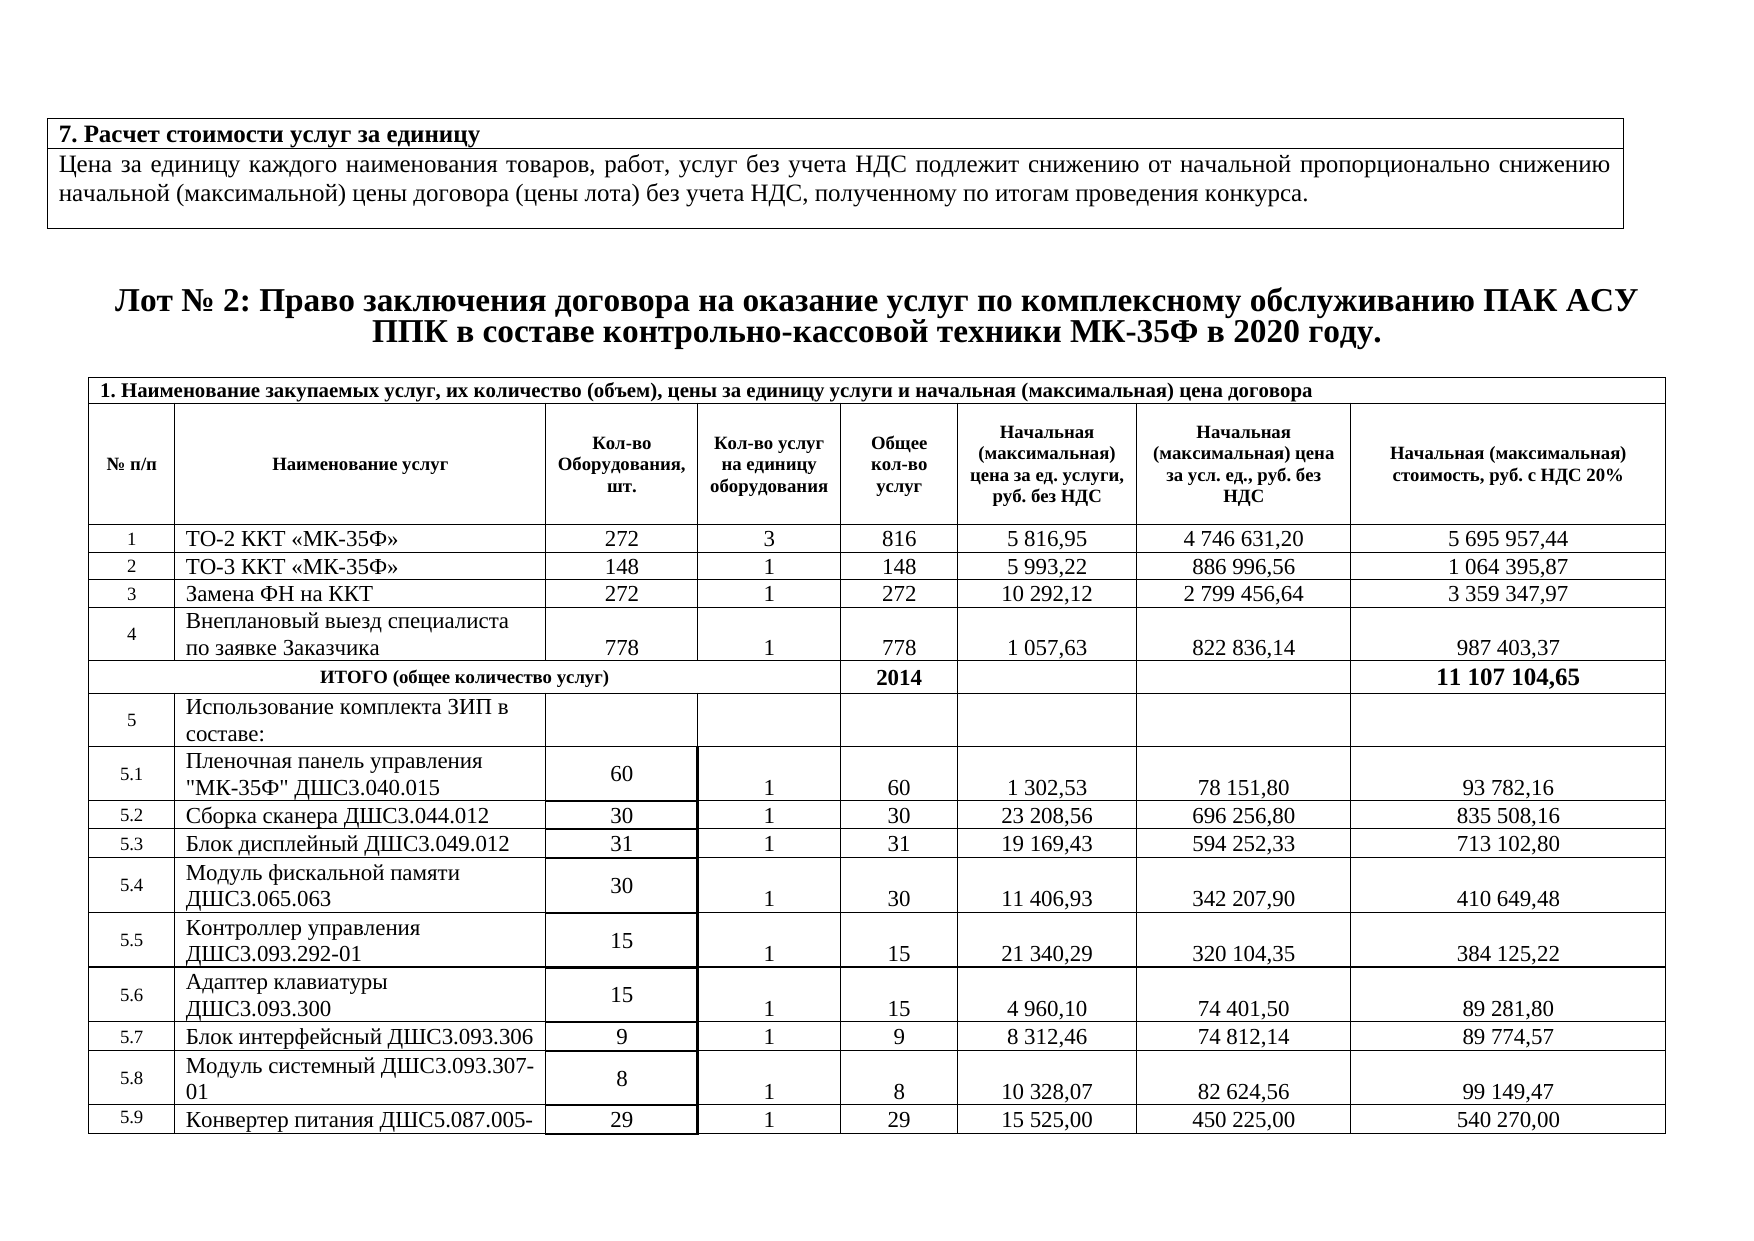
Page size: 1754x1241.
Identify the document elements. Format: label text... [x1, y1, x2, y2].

table_cell 450 225,00 [1137, 1105, 1350, 1133]
table_cell 987 403,37 [1351, 608, 1665, 660]
table_cell 30 [546, 802, 696, 828]
table_cell ТО-2 ККТ «МК-35Ф» [175, 525, 545, 552]
table_cell Использование комплекта ЗИП в составе: [175, 694, 545, 746]
table_cell [546, 694, 697, 746]
table_cell 1 [699, 801, 840, 828]
table_cell 5 [89, 694, 174, 746]
table_cell 11 107 104,65 [1351, 661, 1665, 692]
table_cell Начальная (максимальная) цена за ед. услуги, руб. без НДС [958, 404, 1136, 524]
table_cell 8 [546, 1052, 696, 1104]
table_cell 93 782,16 [1351, 747, 1665, 800]
table_cell 5 695 957,44 [1351, 525, 1665, 552]
table_cell 1 [698, 553, 840, 579]
table_cell 1 [89, 525, 174, 552]
table_cell 30 [841, 858, 957, 912]
table_cell 15 [841, 913, 957, 966]
table_cell 60 [841, 747, 957, 800]
table_cell 1 302,53 [958, 747, 1136, 800]
table_cell 89 281,80 [1351, 968, 1665, 1021]
table_cell [1137, 694, 1350, 746]
table_cell 272 [546, 580, 697, 607]
table_cell 148 [546, 553, 697, 579]
table_cell № п/п [89, 404, 174, 524]
table_cell 10 328,07 [958, 1051, 1136, 1104]
table_cell 3 359 347,97 [1351, 580, 1665, 607]
table_cell 15 [546, 969, 696, 1021]
table_cell Внеплановый выезд специалиста по заявке Заказчика [175, 608, 545, 660]
table_cell 74 401,50 [1137, 968, 1350, 1021]
table_cell Начальная (максимальная) цена за усл. ед., руб. без НДС [1137, 404, 1350, 524]
table_cell Кол-во Оборудования, шт. [546, 404, 697, 524]
table_cell 5.8 [89, 1051, 174, 1104]
table_cell 78 151,80 [1137, 747, 1350, 800]
table_cell 272 [841, 580, 957, 607]
table_cell 384 125,22 [1351, 913, 1665, 966]
table_cell Адаптер клавиатуры ДШС3.093.300 [175, 968, 545, 1021]
table_cell Модуль системный ДШС3.093.307-01 [175, 1051, 545, 1104]
table_cell 713 102,80 [1351, 829, 1665, 857]
table_cell Модуль фискальной памяти ДШС3.065.063 [175, 858, 545, 912]
table_header 1. Наименование закупаемых услуг, их количество (объем), цены за единицу услуги и начальная (максимальная) цена договора [89, 378, 1665, 402]
table_cell 19 169,43 [958, 829, 1136, 857]
table_cell 30 [841, 801, 957, 828]
table_cell 3 [698, 525, 840, 552]
table_cell 1 064 395,87 [1351, 553, 1665, 579]
table_cell 23 208,56 [958, 801, 1136, 828]
table_cell 886 996,56 [1137, 553, 1350, 579]
table_cell 5.3 [89, 829, 174, 857]
table_cell 30 [546, 859, 696, 912]
table_cell 31 [841, 829, 957, 857]
table_cell 1 [698, 580, 840, 607]
table_cell 21 340,29 [958, 913, 1136, 966]
table_cell 82 624,56 [1137, 1051, 1350, 1104]
table_cell 5.6 [89, 968, 174, 1021]
table_cell 2 799 456,64 [1137, 580, 1350, 607]
table_cell 1 [699, 968, 840, 1021]
table_cell 2014 [841, 661, 957, 692]
table_cell Наименование услуг [175, 404, 545, 524]
table_cell Общее кол-во услуг [841, 404, 957, 524]
table_cell 9 [841, 1022, 957, 1049]
table_cell 1 [699, 1022, 840, 1049]
table_cell 5.9 [89, 1105, 174, 1133]
table_cell 8 312,46 [958, 1022, 1136, 1049]
table_cell 835 508,16 [1351, 801, 1665, 828]
table_cell Контроллер управления ДШС3.093.292-01 [175, 913, 545, 966]
table_cell 7. Расчет стоимости услуг за единицу [48, 119, 1623, 148]
table_cell 822 836,14 [1137, 608, 1350, 660]
table_cell Цена за единицу каждого наименования товаров, работ, услуг без учета НДС подлежит снижению от начальной пропорционально снижению начальной (максимальной) цены договора (цены лота) без учета НДС, полученному по итогам проведения конкурса. [48, 149, 1623, 227]
table_cell Начальная (максимальная) стоимость, руб. с НДС 20% [1351, 404, 1665, 524]
table_cell [1351, 694, 1665, 746]
table_cell 5 993,22 [958, 553, 1136, 579]
table_cell 4 960,10 [958, 968, 1136, 1021]
table_cell 272 [546, 525, 697, 552]
table_cell Замена ФН на ККТ [175, 580, 545, 607]
table_cell 3 [89, 580, 174, 607]
table_cell 1 [699, 1051, 840, 1104]
table_cell 60 [546, 747, 696, 800]
table_cell 5.1 [89, 747, 174, 800]
table_cell 15 [546, 914, 696, 966]
table_cell 1 [699, 858, 840, 912]
table_cell 696 256,80 [1137, 801, 1350, 828]
table_cell ТО-3 ККТ «МК-35Ф» [175, 553, 545, 579]
table_cell Пленочная панель управления "МК-35Ф" ДШС3.040.015 [175, 747, 545, 800]
table_cell 5 816,95 [958, 525, 1136, 552]
table_cell 1 057,63 [958, 608, 1136, 660]
table_cell 15 525,00 [958, 1105, 1136, 1133]
table_cell 99 149,47 [1351, 1051, 1665, 1104]
table_cell 1 [699, 747, 840, 800]
table_cell 15 [841, 968, 957, 1021]
table_cell 1 [698, 608, 840, 660]
table_cell 410 649,48 [1351, 858, 1665, 912]
table_cell 594 252,33 [1137, 829, 1350, 857]
table_cell ИТОГО (общее количество услуг) [89, 661, 840, 692]
table_cell 31 [546, 830, 696, 857]
table_cell 320 104,35 [1137, 913, 1350, 966]
table_cell 5.2 [89, 801, 174, 828]
table_cell 778 [546, 608, 697, 660]
table_cell Блок дисплейный ДШС3.049.012 [175, 829, 545, 857]
table_cell 148 [841, 553, 957, 579]
table_cell Кол-во услуг на единицу оборудования [698, 404, 840, 524]
table_cell 816 [841, 525, 957, 552]
table_cell 4 746 631,20 [1137, 525, 1350, 552]
table_cell 2 [89, 553, 174, 579]
text Лот № 2: Право заключения договора на оказание услуг по комплексному обслуживанию ПАК АСУ ППК в составе контрольно-кассовой техники МК-35Ф в 2020 году. [89, 286, 1665, 348]
table_cell 1 [699, 1105, 840, 1133]
table_cell 9 [546, 1023, 696, 1049]
table_cell 4 [89, 608, 174, 660]
table_cell [958, 661, 1136, 692]
table_cell Блок интерфейсный ДШС3.093.306 [175, 1022, 545, 1049]
table_cell 89 774,57 [1351, 1022, 1665, 1049]
table_cell 74 812,14 [1137, 1022, 1350, 1049]
table_cell 540 270,00 [1351, 1105, 1665, 1133]
table_cell 5.4 [89, 858, 174, 912]
table_cell 5.5 [89, 913, 174, 966]
table_cell 8 [841, 1051, 957, 1104]
table_cell 1 [699, 829, 840, 857]
table_cell 778 [841, 608, 957, 660]
table_cell [958, 694, 1136, 746]
table_cell 342 207,90 [1137, 858, 1350, 912]
table_cell [841, 694, 957, 746]
table_cell 10 292,12 [958, 580, 1136, 607]
table_cell 1 [699, 913, 840, 966]
table_cell 29 [546, 1106, 696, 1133]
table_cell 29 [841, 1105, 957, 1133]
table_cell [175, 1105, 545, 1133]
table_cell 11 406,93 [958, 858, 1136, 912]
table_cell Сборка сканера ДШС3.044.012 [175, 801, 545, 828]
table_cell 5.7 [89, 1022, 174, 1049]
table_cell [698, 694, 840, 746]
table_cell [1137, 661, 1350, 692]
